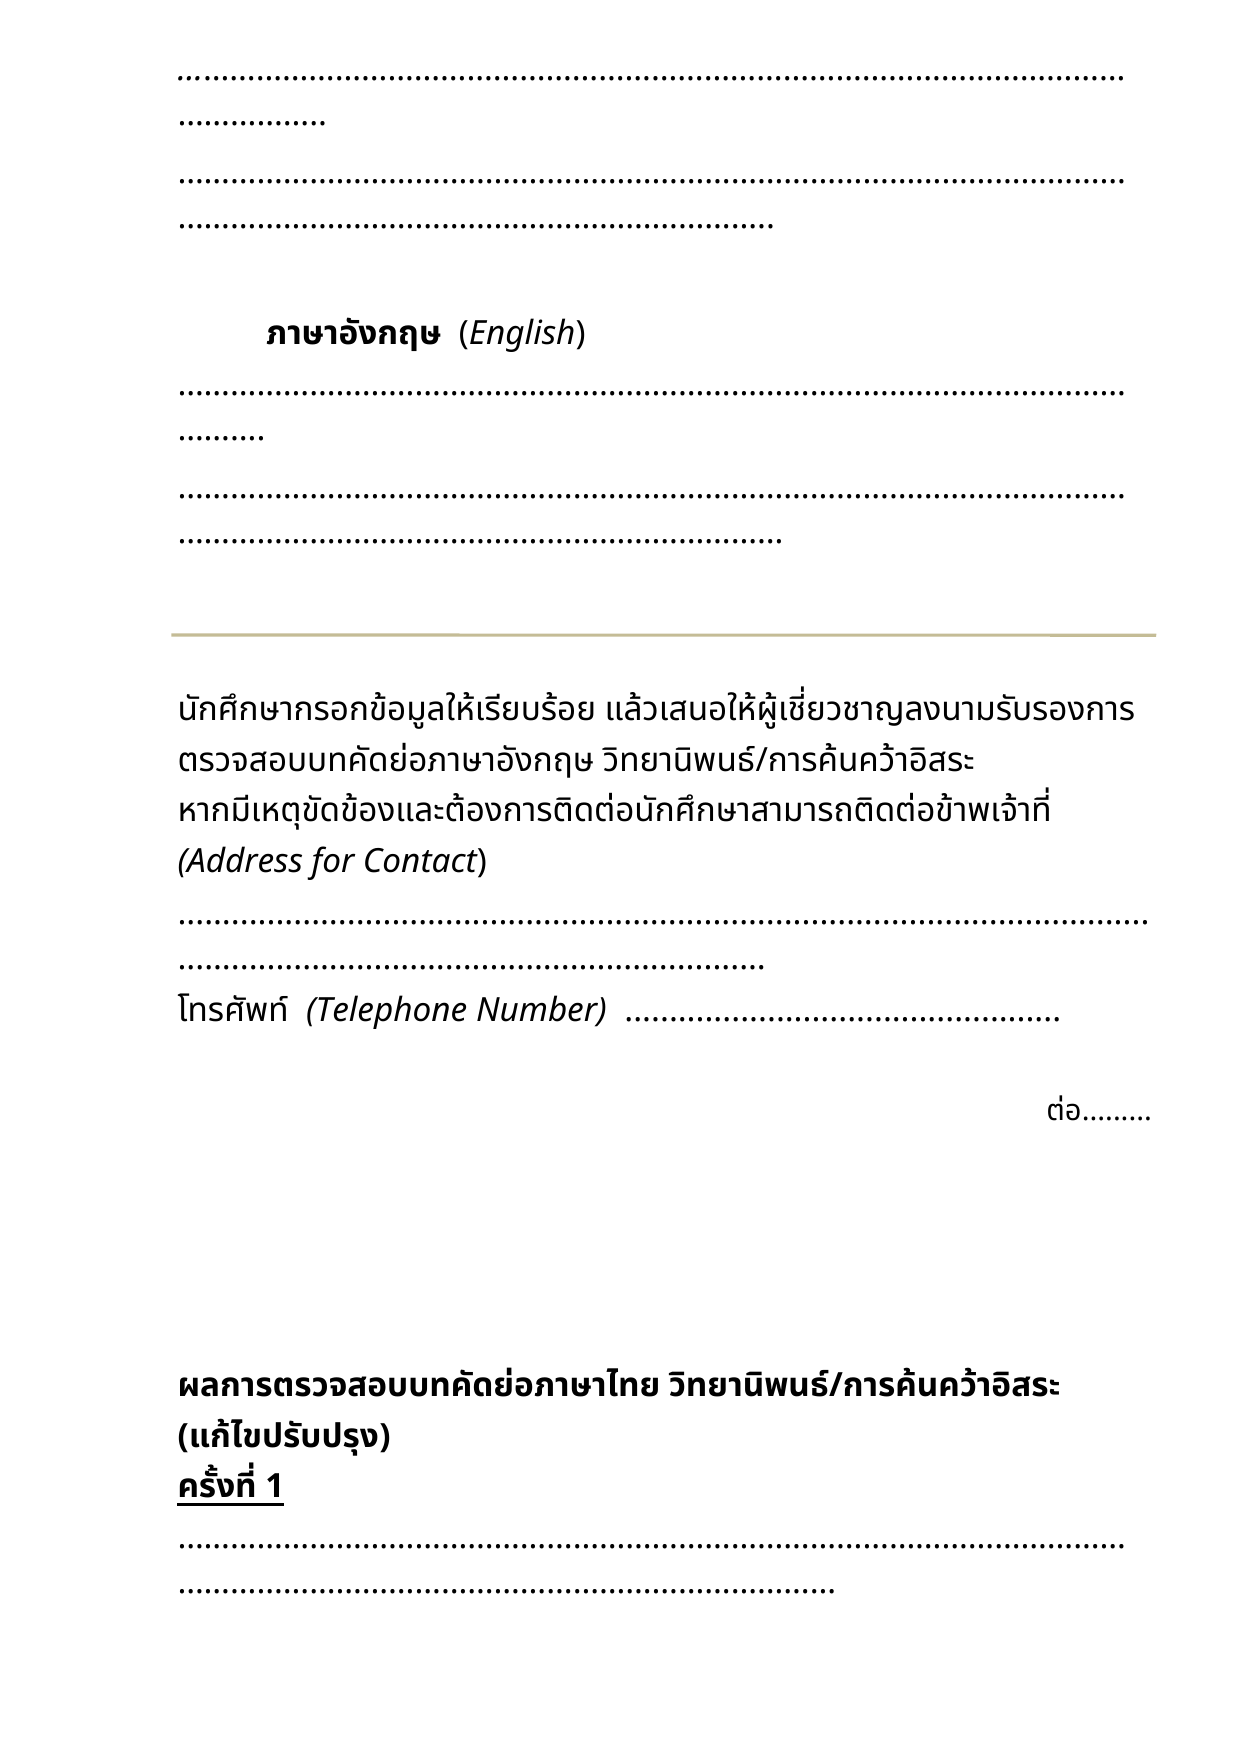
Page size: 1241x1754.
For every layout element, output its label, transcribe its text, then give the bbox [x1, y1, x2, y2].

text หากมีเหตุขัดข้องและต้องการติดต่อนักศึกษาสามารถติดต่อข้าพเจ้าที่ (Address for Contact) [177, 786, 1152, 882]
text ………………………………………………………………………………………………………………………………………………………….. [177, 148, 1152, 238]
text ภาษาอังกฤษ (English)………………………………………………………………………………………………………. [177, 309, 1152, 450]
text นักศึกษากรอกข้อมูลให้เรียบร้อย แล้วเสนอให้ผู้เชี่ยวชาญลงนามรับรองการตรวจสอบบทคัดย่อภาษาอังกฤษ วิทยานิพนธ์/การค้นคว้าอิสระ [177, 685, 1152, 786]
text …………………………………………………………………………………………………………………………………………………………… [177, 463, 1152, 554]
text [177, 44, 1152, 135]
text ............................................................................................................................................................................... [177, 888, 1152, 979]
text โทรศัพท์ (Telephone Number) ................................................. [177, 986, 1152, 1036]
text ผลการตรวจสอบบทคัดย่อภาษาไทย วิทยานิพนธ์/การค้นคว้าอิสระ (แก้ไขปรับปรุง) [177, 1361, 1152, 1462]
text ครั้งที่ 1 [177, 1462, 1152, 1513]
text ต่อ......... [177, 1089, 1152, 1134]
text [177, 1513, 1152, 1604]
